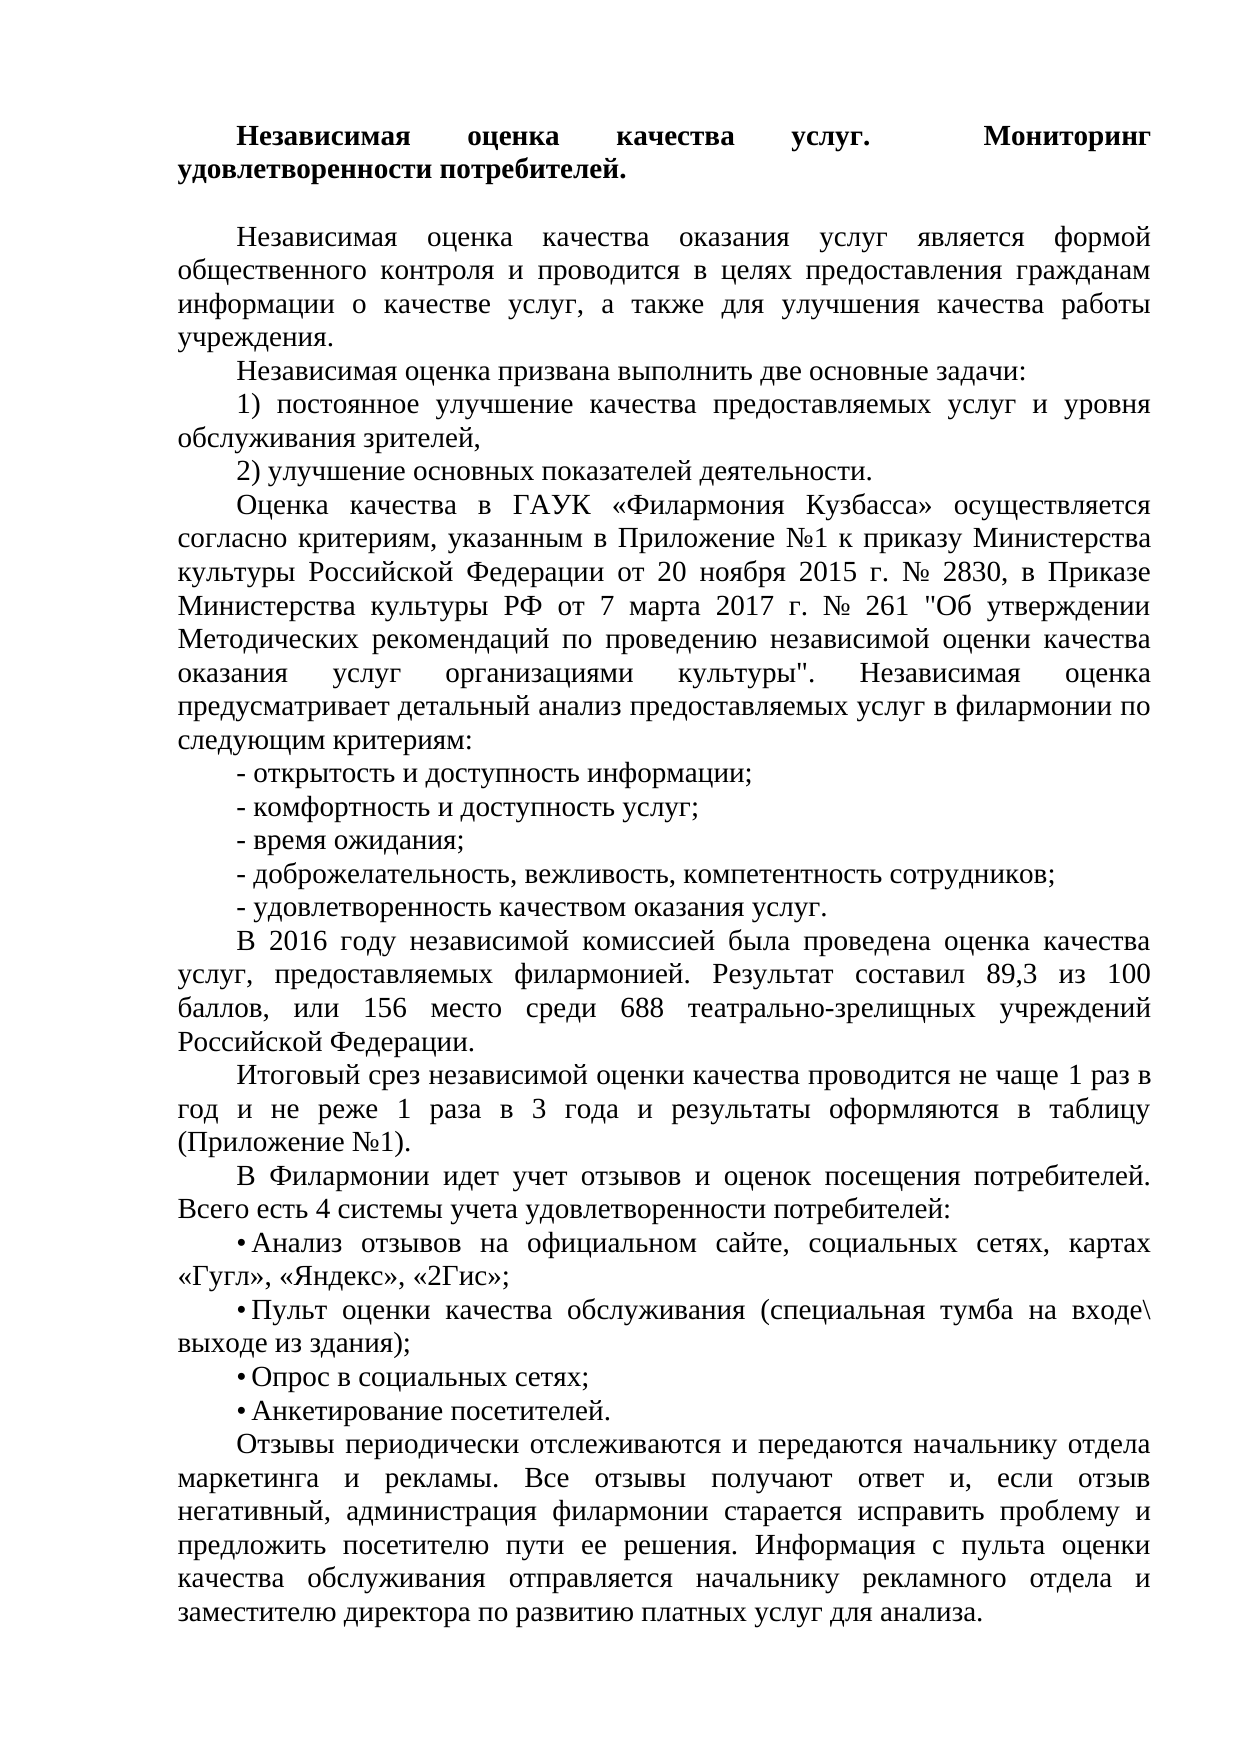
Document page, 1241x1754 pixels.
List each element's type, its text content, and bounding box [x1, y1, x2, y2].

text • Пульт оценки качества обслуживания (специальная тумба на входе\выходе из здания); [177, 1292, 1152, 1359]
text Независимая оценка качества оказания услуг является формой общественного контроля и проводится в целях предоставления гражданам информации о качестве услуг, а также для улучшения качества работы учреждения. [177, 219, 1152, 353]
text Итоговый срез независимой оценки качества проводится не чаще 1 раз в год и не реже 1 раза в 3 года и результаты оформляются в таблицу (Приложение №1). [177, 1057, 1152, 1158]
text Независимая оценка качества услуг. Мониторинг удовлетворенности потребителей. [177, 118, 1152, 185]
text 1) постоянное улучшение качества предоставляемых услуг и уровня обслуживания зрителей, [177, 386, 1152, 453]
text • Опрос в социальных сетях; [177, 1359, 1152, 1393]
text - открытость и доступность информации; [177, 755, 1152, 789]
text Отзывы периодически отслеживаются и передаются начальнику отдела маркетинга и рекламы. Все отзывы получают ответ и, если отзыв негативный, администрация филармонии старается исправить проблему и предложить посетителю пути ее решения. Информация с пульта оценки качества обслуживания отправляется начальнику рекламного отдела и заместителю директора по развитию платных услуг для анализа. [177, 1426, 1152, 1627]
text - время ожидания; [177, 822, 1152, 856]
text В 2016 году независимой комиссией была проведена оценка качества услуг, предоставляемых филармонией. Результат составил 89,3 из 100 баллов, или 156 место среди 688 театрально-зрелищных учреждений Российской Федерации. [177, 923, 1152, 1057]
text - комфортность и доступность услуг; [177, 789, 1152, 822]
text Оценка качества в ГАУК «Филармония Кузбасса» осуществляется согласно критериям, указанным в Приложение №1 к приказу Министерства культуры Российской Федерации от 20 ноября 2015 г. № 2830, в Приказе Министерства культуры РФ от 7 марта 2017 г. № 261 "Об утверждении Методических рекомендаций по проведению независимой оценки качества оказания услуг организациями культуры". Независимая оценка предусматривает детальный анализ предоставляемых услуг в филармонии по следующим критериям: [177, 487, 1152, 755]
text Независимая оценка призвана выполнить две основные задачи: [177, 353, 1152, 386]
text • Анализ отзывов на официальном сайте, социальных сетях, картах «Гугл», «Яндекс», «2Гис»; [177, 1225, 1152, 1292]
text - доброжелательность, вежливость, компетентность сотрудников; [177, 856, 1152, 889]
text • Анкетирование посетителей. [177, 1393, 1152, 1426]
text 2) улучшение основных показателей деятельности. [177, 453, 1152, 487]
text В Филармонии идет учет отзывов и оценок посещения потребителей. Всего есть 4 системы учета удовлетворенности потребителей: [177, 1158, 1152, 1225]
text - удовлетворенность качеством оказания услуг. [177, 889, 1152, 923]
